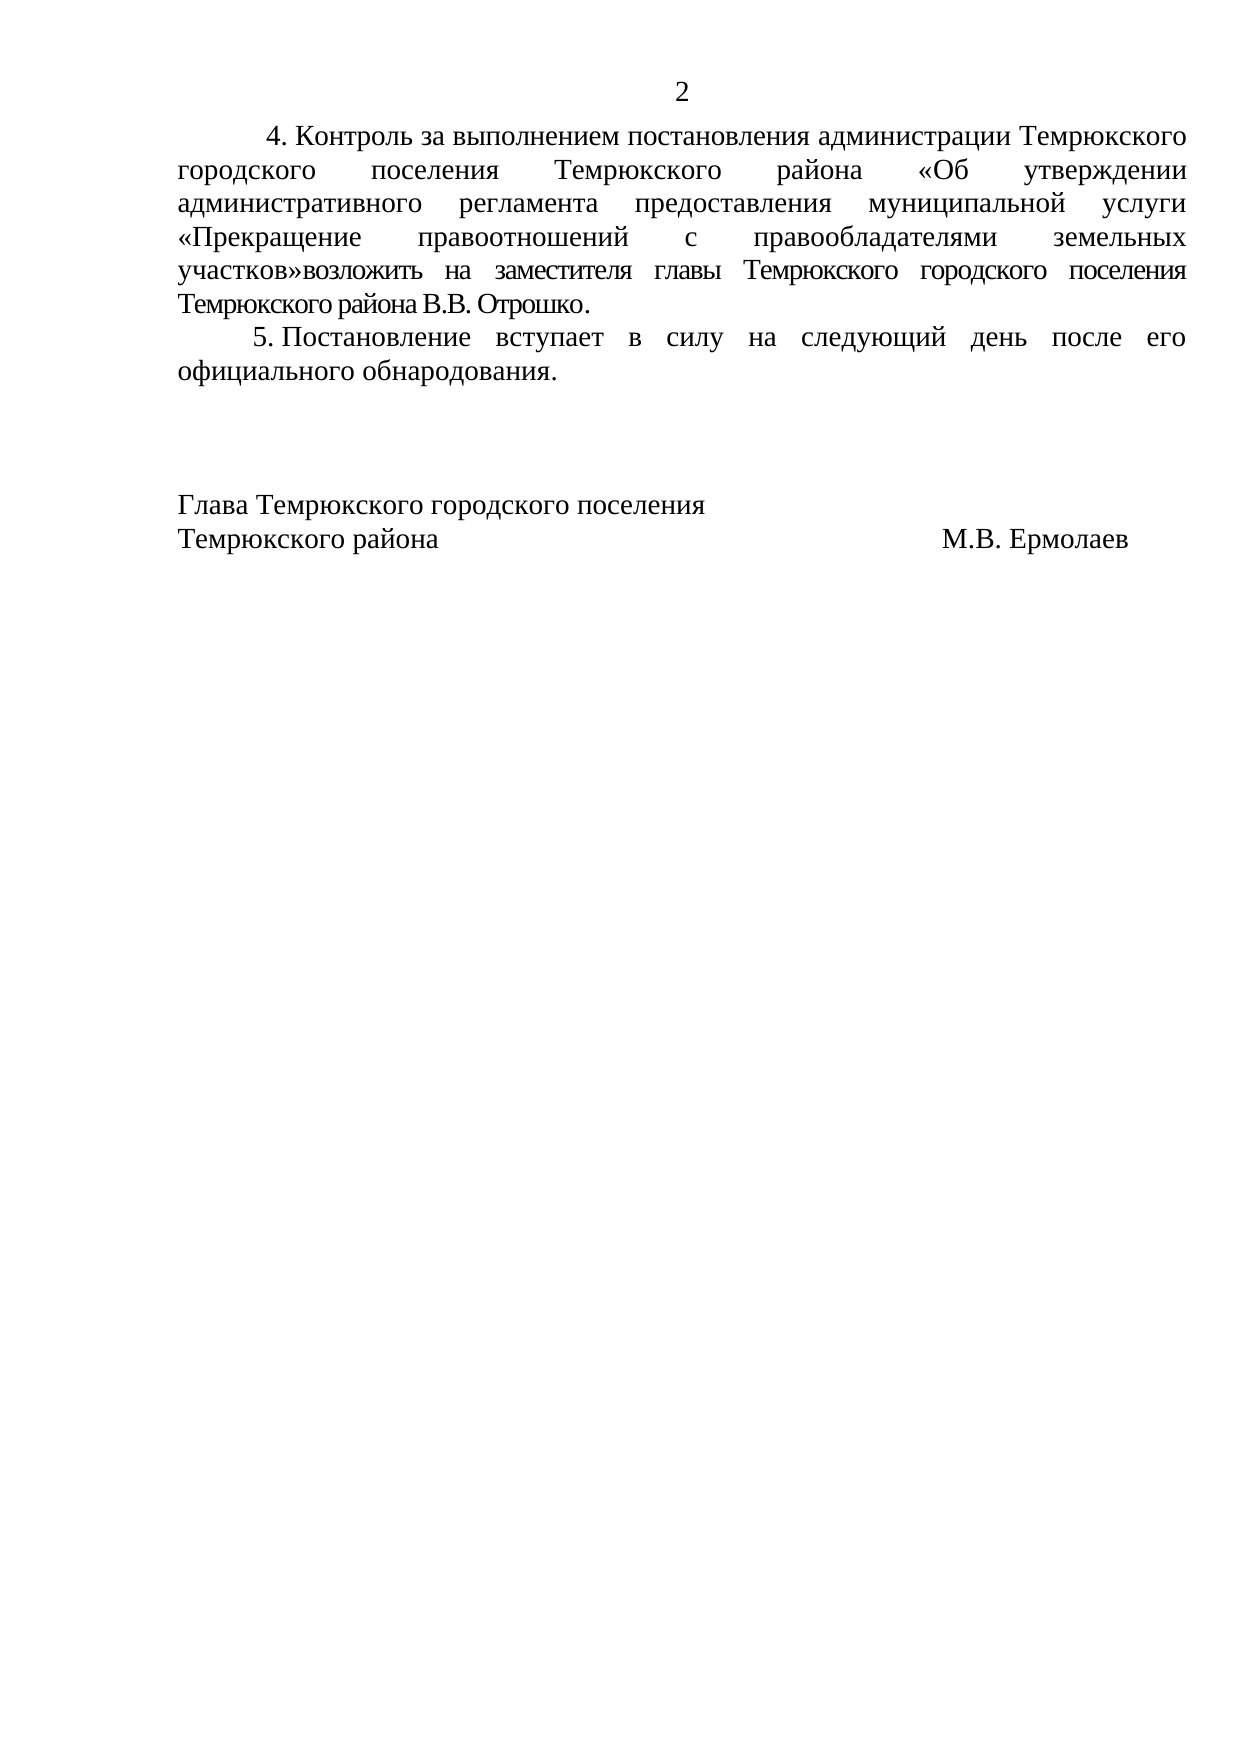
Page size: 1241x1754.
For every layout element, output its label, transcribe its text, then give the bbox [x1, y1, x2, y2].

text 5. Постановление вступает в силу на следующий день после его официального обнародования. [177, 319, 1187, 387]
text Глава Темрюкского городского поселения [177, 487, 1187, 521]
text Темрюкского района М.В. Ермолаев [177, 521, 1187, 554]
text 4. Контроль за выполнением постановления администрации Темрюкского городского поселения Темрюкского района «Об утверждении административного регламента предоставления муниципальной услуги «Прекращение правоотношений с правообладателями земельных участков»возложить на заместителя главы Темрюкского городского поселения Темрюкского района В.В. Отрошко. [177, 118, 1187, 319]
